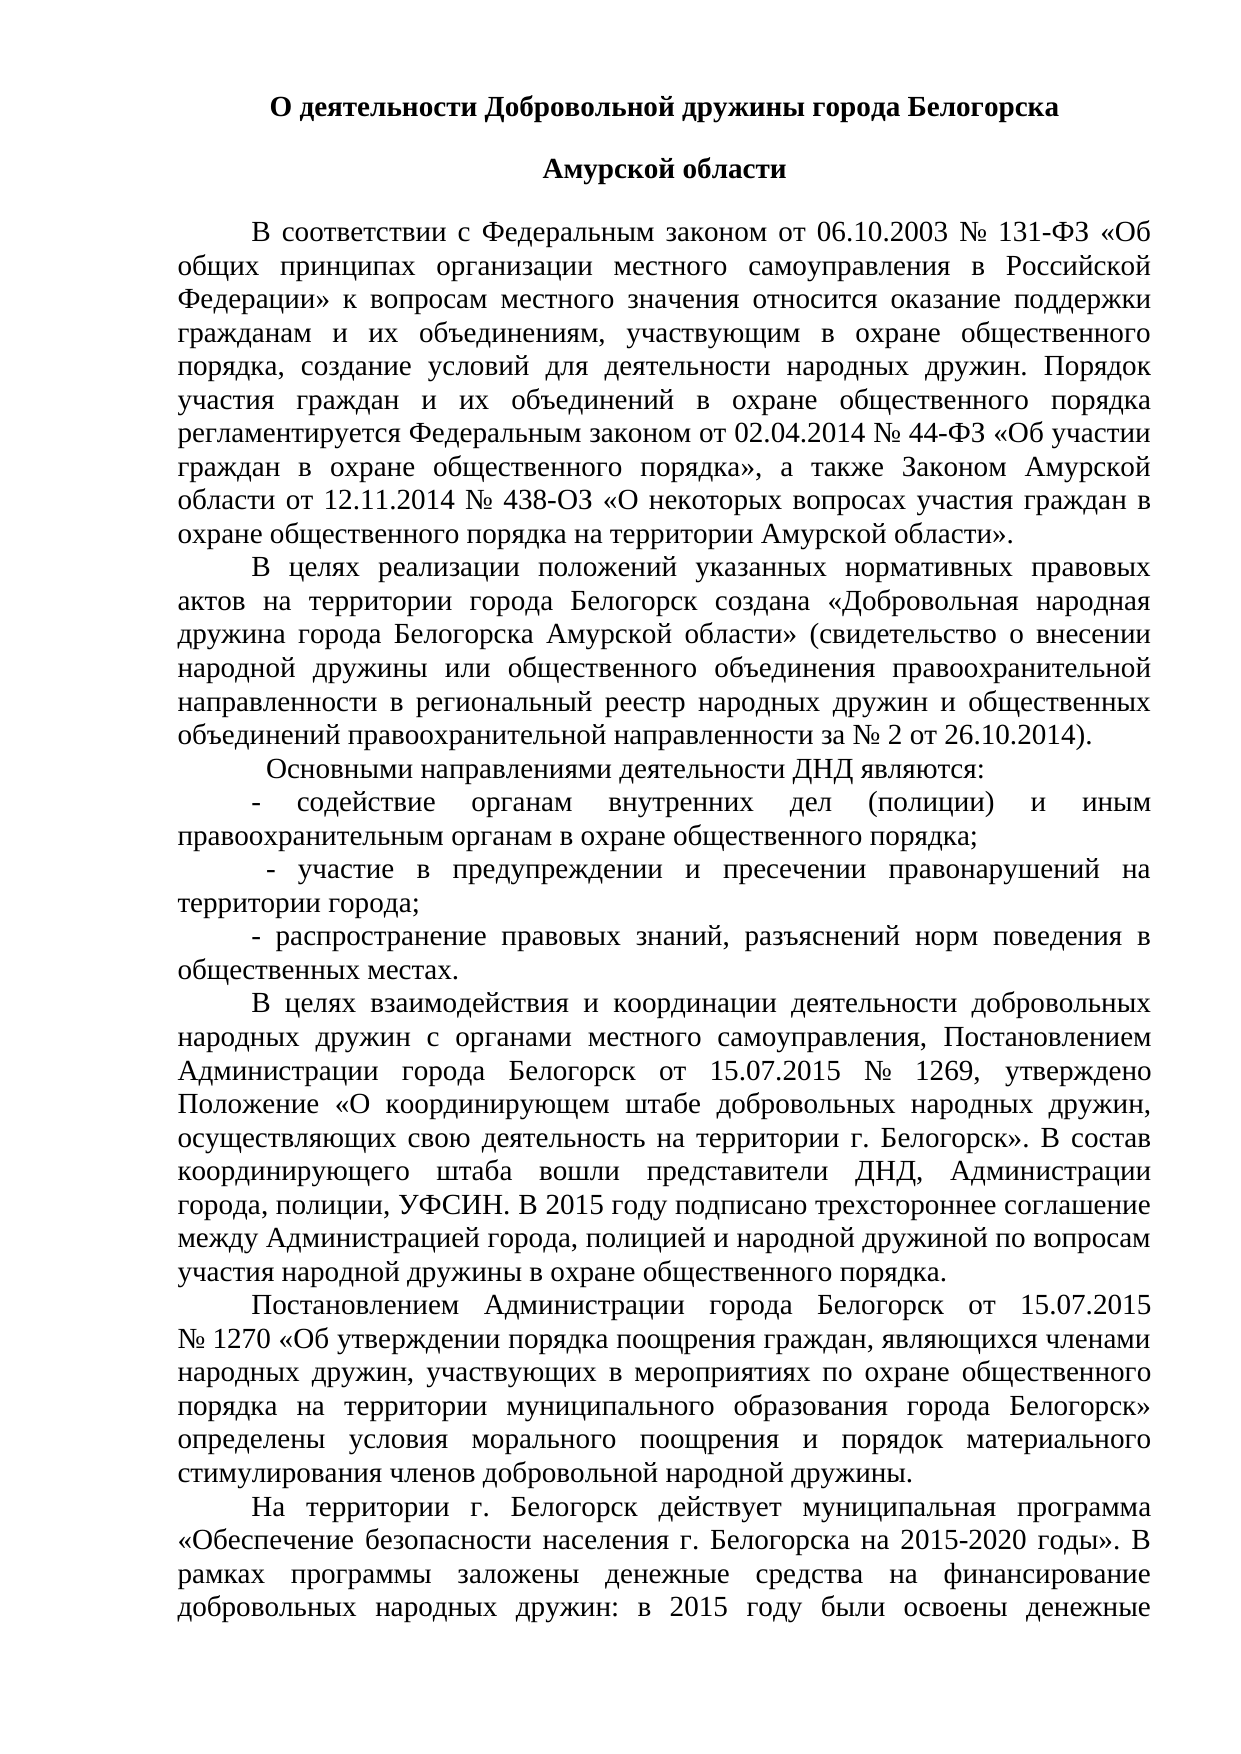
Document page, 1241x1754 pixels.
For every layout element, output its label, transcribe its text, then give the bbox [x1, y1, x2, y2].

text О деятельности Добровольной дружины города Белогорска [177, 89, 1152, 122]
text - участие в предупреждении и пресечении правонарушений на территории города; [177, 851, 1152, 918]
text В соответствии с Федеральным законом от 06.10.2003 № 131-ФЗ «Об общих принципах организации местного самоуправления в Российской Федерации» к вопросам местного значения относится оказание поддержки гражданам и их объединениям, участвующим в охране общественного порядка, создание условий для деятельности народных дружин. Порядок участия граждан и их объединений в охране общественного порядка регламентируется Федеральным законом от 02.04.2014 № 44-ФЗ «Об участии граждан в охране общественного порядка», а также Законом Амурской области от 12.11.2014 № 438-ОЗ «О некоторых вопросах участия граждан в охране общественного порядка на территории Амурской области». [177, 214, 1152, 549]
text Основными направлениями деятельности ДНД являются: [177, 751, 1152, 784]
text - содействие органам внутренних дел (полиции) и иным правоохранительным органам в охране общественного порядка; [177, 784, 1152, 851]
text В целях взаимодействия и координации деятельности добровольных народных дружин с органами местного самоуправления, Постановлением Администрации города Белогорск от 15.07.2015 № 1269, утверждено Положение «О координирующем штабе добровольных народных дружин, осуществляющих свою деятельность на территории г. Белогорск». В состав координирующего штаба вошли представители ДНД, Администрации города, полиции, УФСИН. В 2015 году подписано трехстороннее соглашение между Администрацией города, полицией и народной дружиной по вопросам участия народной дружины в охране общественного порядка. [177, 986, 1152, 1287]
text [177, 1489, 1152, 1623]
text - распространение правовых знаний, разъяснений норм поведения в общественных местах. [177, 918, 1152, 986]
text В целях реализации положений указанных нормативных правовых актов на территории города Белогорск создана «Добровольная народная дружина города Белогорска Амурской области» (свидетельство о внесении народной дружины или общественного объединения правоохранительной направленности в региональный реестр народных дружин и общественных объединений правоохранительной направленности за № 2 от 26.10.2014). [177, 549, 1152, 751]
text Амурской области [177, 151, 1152, 185]
text Постановлением Администрации города Белогорск от 15.07.2015 № 1270 «Об утверждении порядка поощрения граждан, являющихся членами народных дружин, участвующих в мероприятиях по охране общественного порядка на территории муниципального образования города Белогорск» определены условия морального поощрения и порядок материального стимулирования членов добровольной народной дружины. [177, 1287, 1152, 1489]
